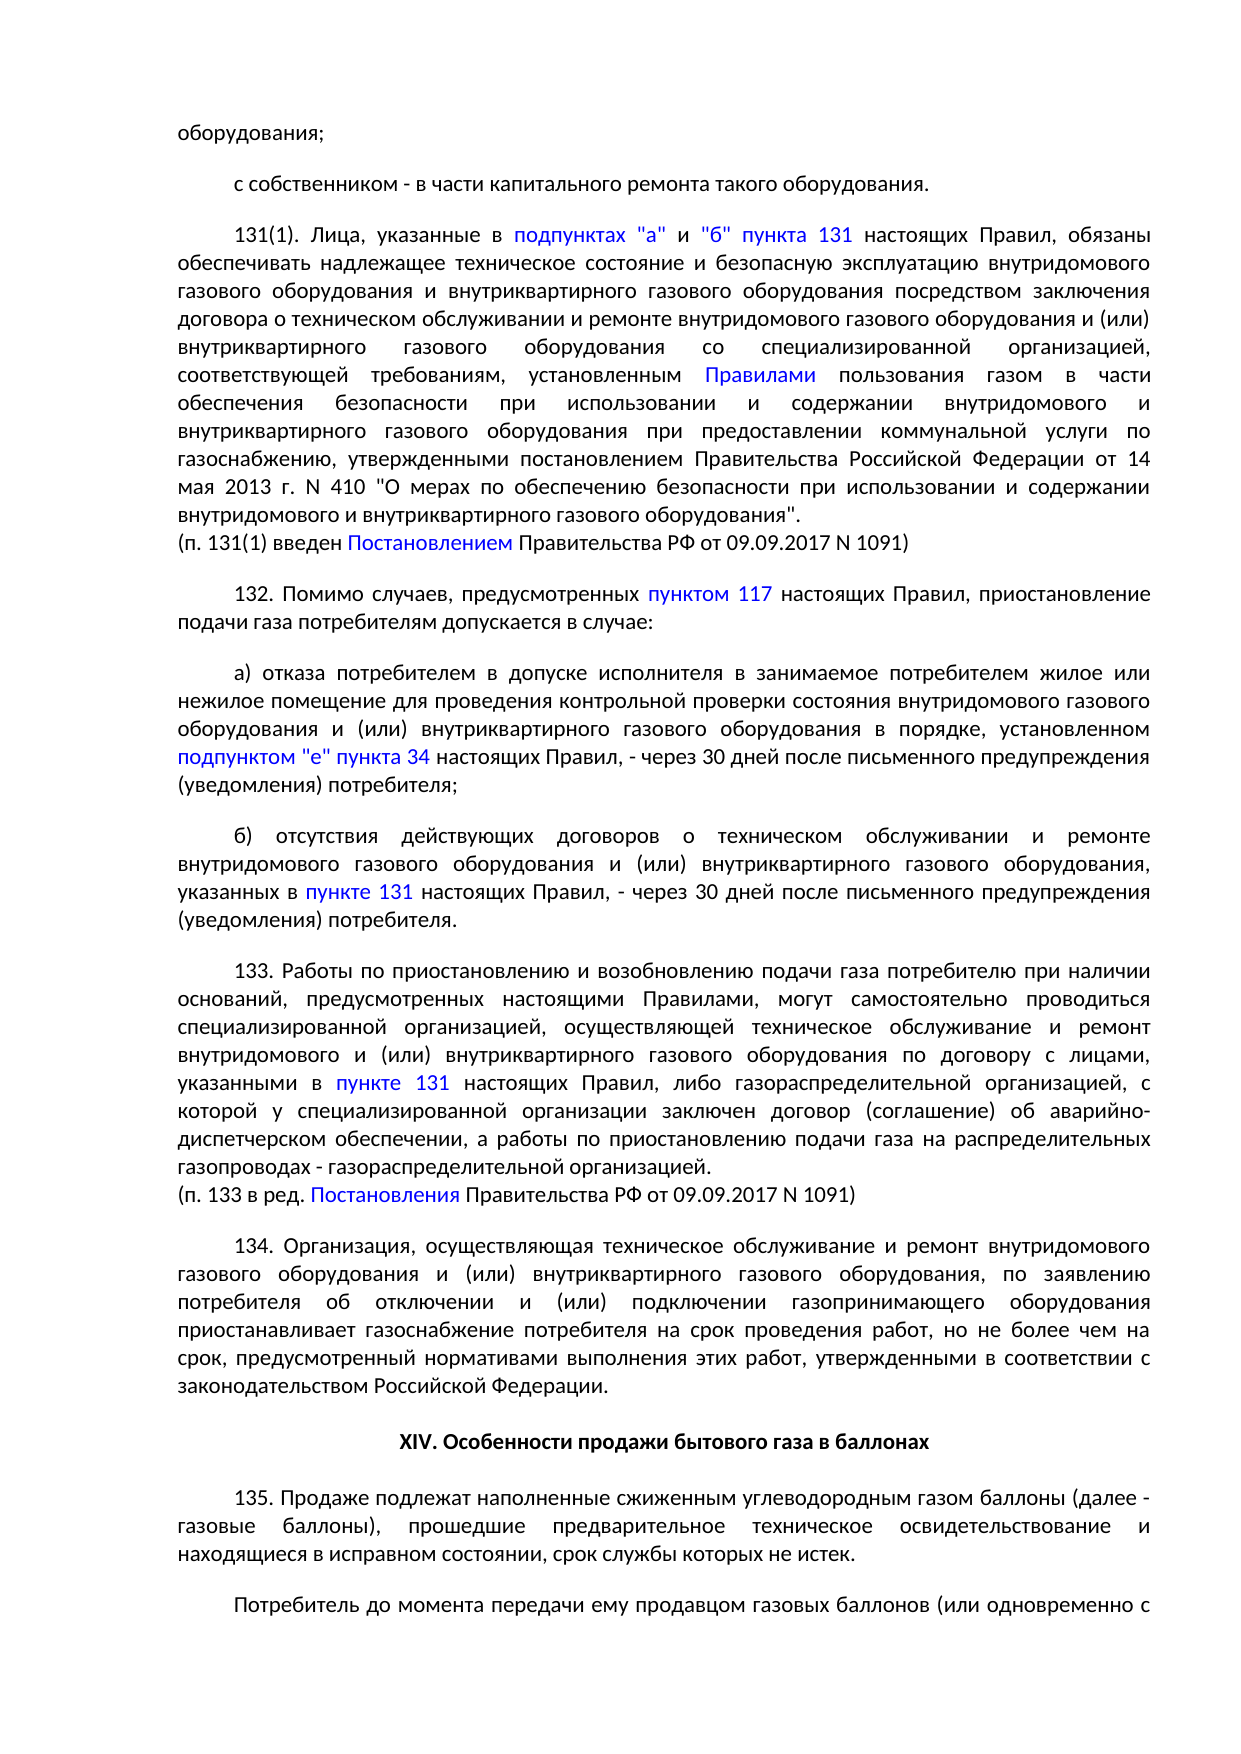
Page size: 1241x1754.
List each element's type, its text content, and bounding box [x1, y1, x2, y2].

text 134. Организация, осуществляющая техническое обслуживание и ремонт внутридомового газового оборудования и (или) внутриквартирного газового оборудования, по заявлению потребителя об отключении и (или) подключении газопринимающего оборудования приостанавливает газоснабжение потребителя на срок проведения работ, но не более чем на срок, предусмотренный нормативами выполнения этих работ, утвержденными в соответствии с законодательством Российской Федерации. [177, 1231, 1152, 1399]
text 135. Продаже подлежат наполненные сжиженным углеводородным газом баллоны (далее - газовые баллоны), прошедшие предварительное техническое освидетельствование и находящиеся в исправном состоянии, срок службы которых не истек. [177, 1483, 1152, 1567]
text 131(1). Лица, указанные в подпунктах "а" и "б" пункта 131 настоящих Правил, обязаны обеспечивать надлежащее техническое состояние и безопасную эксплуатацию внутридомового газового оборудования и внутриквартирного газового оборудования посредством заключения договора о техническом обслуживании и ремонте внутридомового газового оборудования и (или) внутриквартирного газового оборудования со специализированной организацией, соответствующей требованиям, установленным Правилами пользования газом в части обеспечения безопасности при использовании и содержании внутридомового и внутриквартирного газового оборудования при предоставлении коммунальной услуги по газоснабжению, утвержденными постановлением Правительства Российской Федерации от 14 мая 2013 г. N 410 "О мерах по обеспечению безопасности при использовании и содержании внутридомового и внутриквартирного газового оборудования". [177, 220, 1152, 528]
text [177, 118, 1152, 146]
text 133. Работы по приостановлению и возобновлению подачи газа потребителю при наличии оснований, предусмотренных настоящими Правилами, могут самостоятельно проводиться специализированной организацией, осуществляющей техническое обслуживание и ремонт внутридомового и (или) внутриквартирного газового оборудования по договору с лицами, указанными в пункте 131 настоящих Правил, либо газораспределительной организацией, с которой у специализированной организации заключен договор (соглашение) об аварийно-диспетчерском обеспечении, а работы по приостановлению подачи газа на распределительных газопроводах - газораспределительной организацией. [177, 956, 1152, 1180]
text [177, 1590, 1152, 1618]
text б) отсутствия действующих договоров о техническом обслуживании и ремонте внутридомового газового оборудования и (или) внутриквартирного газового оборудования, указанных в пункте 131 настоящих Правил, - через 30 дней после письменного предупреждения (уведомления) потребителя. [177, 821, 1152, 933]
title XIV. Особенности продажи бытового газа в баллонах [177, 1427, 1152, 1455]
text (п. 131(1) введен Постановлением Правительства РФ от 09.09.2017 N 1091) [177, 528, 1152, 556]
text 132. Помимо случаев, предусмотренных пунктом 117 настоящих Правил, приостановление подачи газа потребителям допускается в случае: [177, 579, 1152, 635]
text с собственником - в части капитального ремонта такого оборудования. [177, 169, 1152, 197]
text (п. 133 в ред. Постановления Правительства РФ от 09.09.2017 N 1091) [177, 1180, 1152, 1208]
text а) отказа потребителем в допуске исполнителя в занимаемое потребителем жилое или нежилое помещение для проведения контрольной проверки состояния внутридомового газового оборудования и (или) внутриквартирного газового оборудования в порядке, установленном подпунктом "е" пункта 34 настоящих Правил, - через 30 дней после письменного предупреждения (уведомления) потребителя; [177, 658, 1152, 798]
